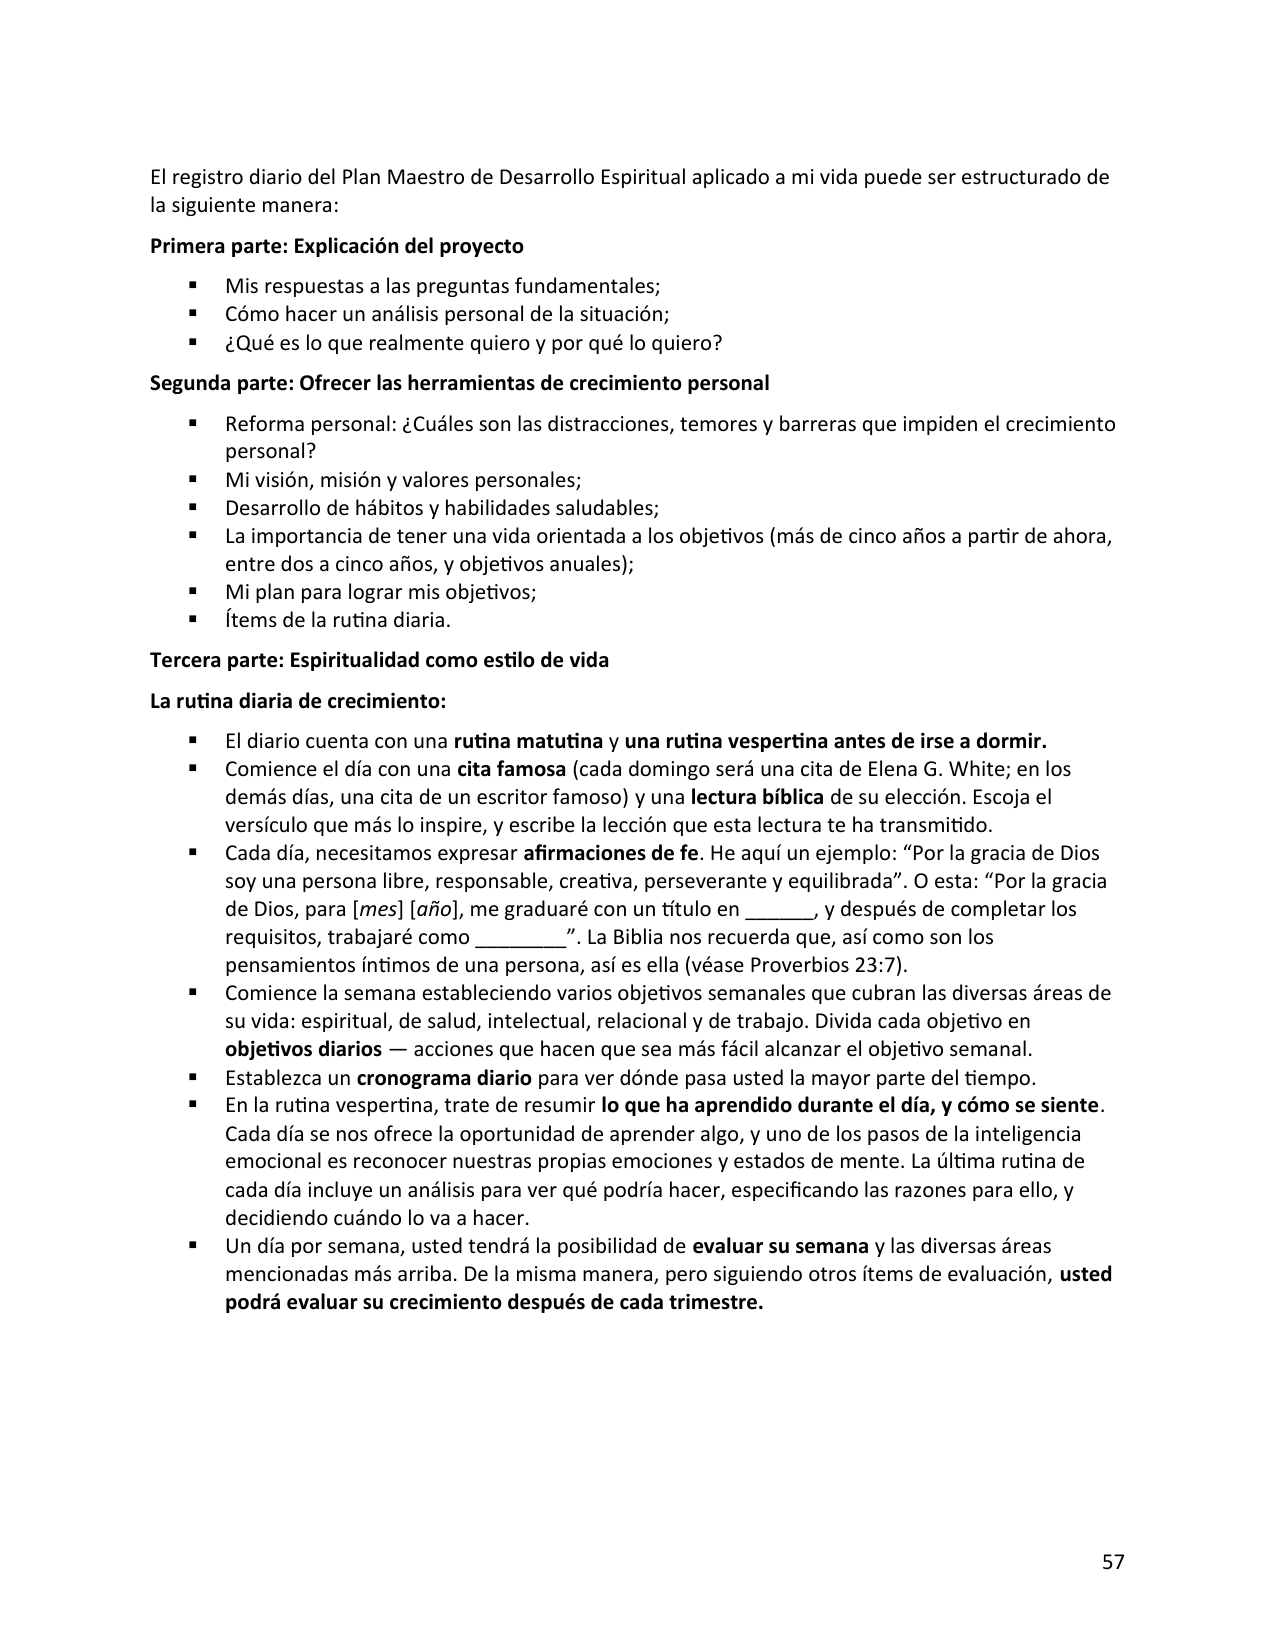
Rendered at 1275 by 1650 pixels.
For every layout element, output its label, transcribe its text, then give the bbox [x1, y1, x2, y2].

list En la rutina vespertina, trate de resumir lo que ha aprendido durante el día, y cómo se siente. Cada día se nos ofrece la oportunidad de aprender algo, y uno de los pasos de la inteligencia emocional es reconocer nuestras propias emociones y estados de mente. La última rutina de cada día incluye un análisis para ver qué podría hacer, especificando las razones para ello, y decidiendo cuándo lo va a hacer. [187, 1091, 1125, 1231]
list Reforma personal: ¿Cuáles son las distracciones, temores y barreras que impiden el crecimiento personal? [187, 409, 1125, 465]
list Ítems de la rutina diaria. [187, 605, 1125, 633]
list Comience la semana estableciendo varios objetivos semanales que cubran las diversas áreas de su vida: espiritual, de salud, intelectual, relacional y de trabajo. Divida cada objetivo en objetivos diarios — acciones que hacen que sea más fácil alcanzar el objetivo semanal. [187, 978, 1125, 1063]
list Comience el día con una cita famosa (cada domingo será una cita de Elena G. White; en los demás días, una cita de un escritor famoso) y una lectura bíblica de su elección. Escoja el versículo que más lo inspire, y escribe la lección que esta lectura te ha transmitido. [187, 754, 1125, 838]
list Mi plan para lograr mis objetivos; [187, 577, 1125, 605]
text Primera parte: Explicación del proyecto [150, 231, 1125, 259]
list Cada día, necesitamos expresar afirmaciones de fe. He aquí un ejemplo: “Por la gracia de Dios soy una persona libre, responsable, creativa, perseverante y equilibrada”. O esta: “Por la gracia de Dios, para [mes] [año], me graduaré con un título en ______, y después de completar los requisitos, trabajaré como ________”. La Biblia nos recuerda que, así como son los pensamientos íntimos de una persona, así es ella (véase Proverbios 23:7). [187, 838, 1125, 978]
list ¿Qué es lo que realmente quiero y por qué lo quiero? [187, 328, 1125, 356]
list Desarrollo de hábitos y habilidades saludables; [187, 493, 1125, 521]
list La importancia de tener una vida orientada a los objetivos (más de cinco años a partir de ahora, entre dos a cinco años, y objetivos anuales); [187, 521, 1125, 577]
list Cómo hacer un análisis personal de la situación; [187, 299, 1125, 328]
text La rutina diaria de crecimiento: [150, 686, 1125, 714]
list El diario cuenta con una rutina matutina y una rutina vespertina antes de irse a dormir. [187, 726, 1125, 754]
list Un día por semana, usted tendrá la posibilidad de evaluar su semana y las diversas áreas mencionadas más arriba. De la misma manera, pero siguiendo otros ítems de evaluación, usted podrá evaluar su crecimiento después de cada trimestre. [187, 1231, 1125, 1315]
text Segunda parte: Ofrecer las herramientas de crecimiento personal [150, 368, 1125, 396]
text El registro diario del Plan Maestro de Desarrollo Espiritual aplicado a mi vida puede ser estructurado de la siguiente manera: [150, 162, 1125, 218]
list Mi visión, misión y valores personales; [187, 465, 1125, 493]
list Mis respuestas a las preguntas fundamentales; [187, 272, 1125, 299]
text Tercera parte: Espiritualidad como estilo de vida [150, 645, 1125, 673]
list Establezca un cronograma diario para ver dónde pasa usted la mayor parte del tiempo. [187, 1063, 1125, 1091]
